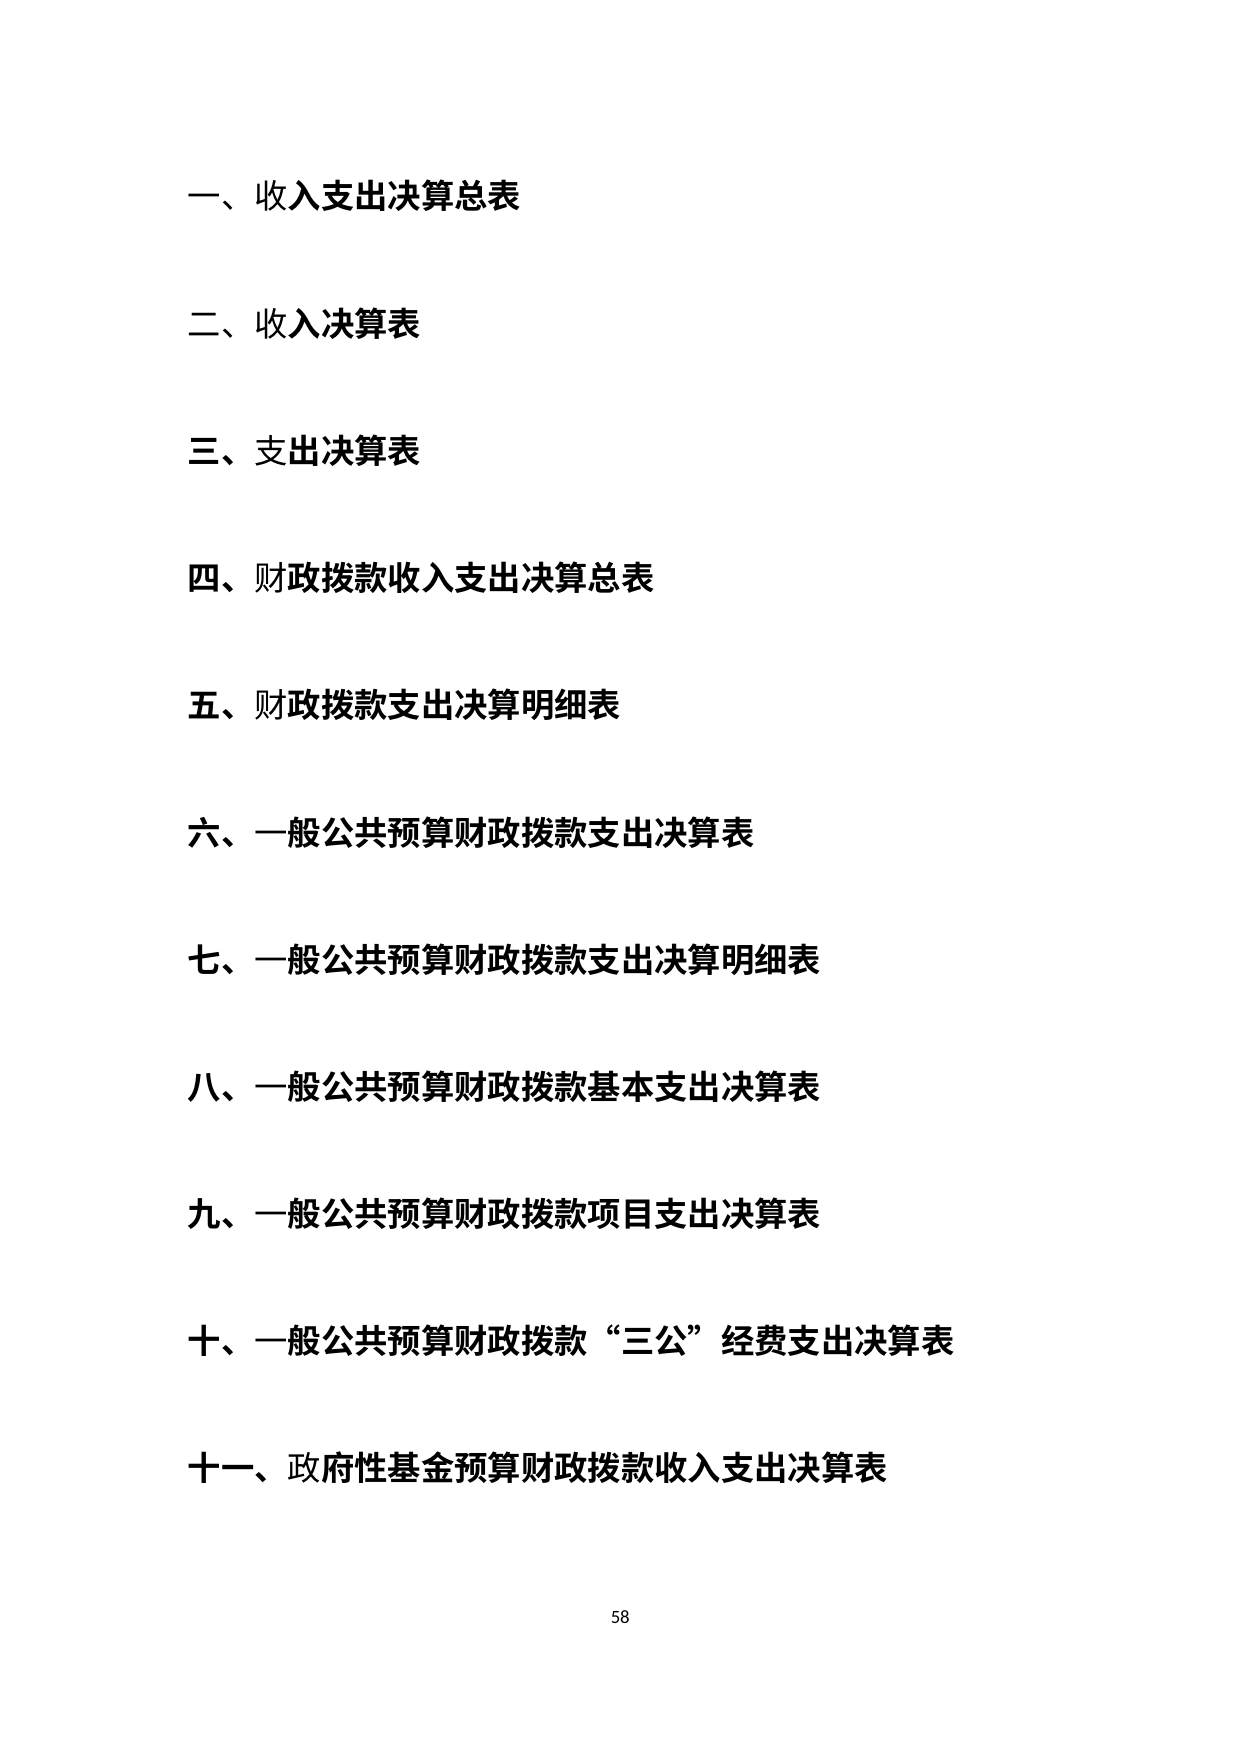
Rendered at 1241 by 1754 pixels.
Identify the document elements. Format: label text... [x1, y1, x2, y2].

subtitle 十一、政府性基金预算财政拨款收入支出决算表 [187, 1434, 1053, 1499]
subtitle 七、一般公共预算财政拨款支出决算明细表 [187, 925, 1053, 990]
subtitle 一、收入支出决算总表 [187, 162, 1053, 227]
subtitle 五、财政拨款支出决算明细表 [187, 671, 1053, 736]
subtitle 三、支出决算表 [187, 416, 1053, 481]
subtitle 四、财政拨款收入支出决算总表 [187, 543, 1053, 608]
subtitle 二、收入决算表 [187, 289, 1053, 354]
subtitle 八、一般公共预算财政拨款基本支出决算表 [187, 1052, 1053, 1117]
subtitle 九、一般公共预算财政拨款项目支出决算表 [187, 1179, 1053, 1244]
subtitle 六、一般公共预算财政拨款支出决算表 [187, 798, 1053, 863]
subtitle 十、一般公共预算财政拨款“三公”经费支出决算表 [187, 1307, 1053, 1372]
